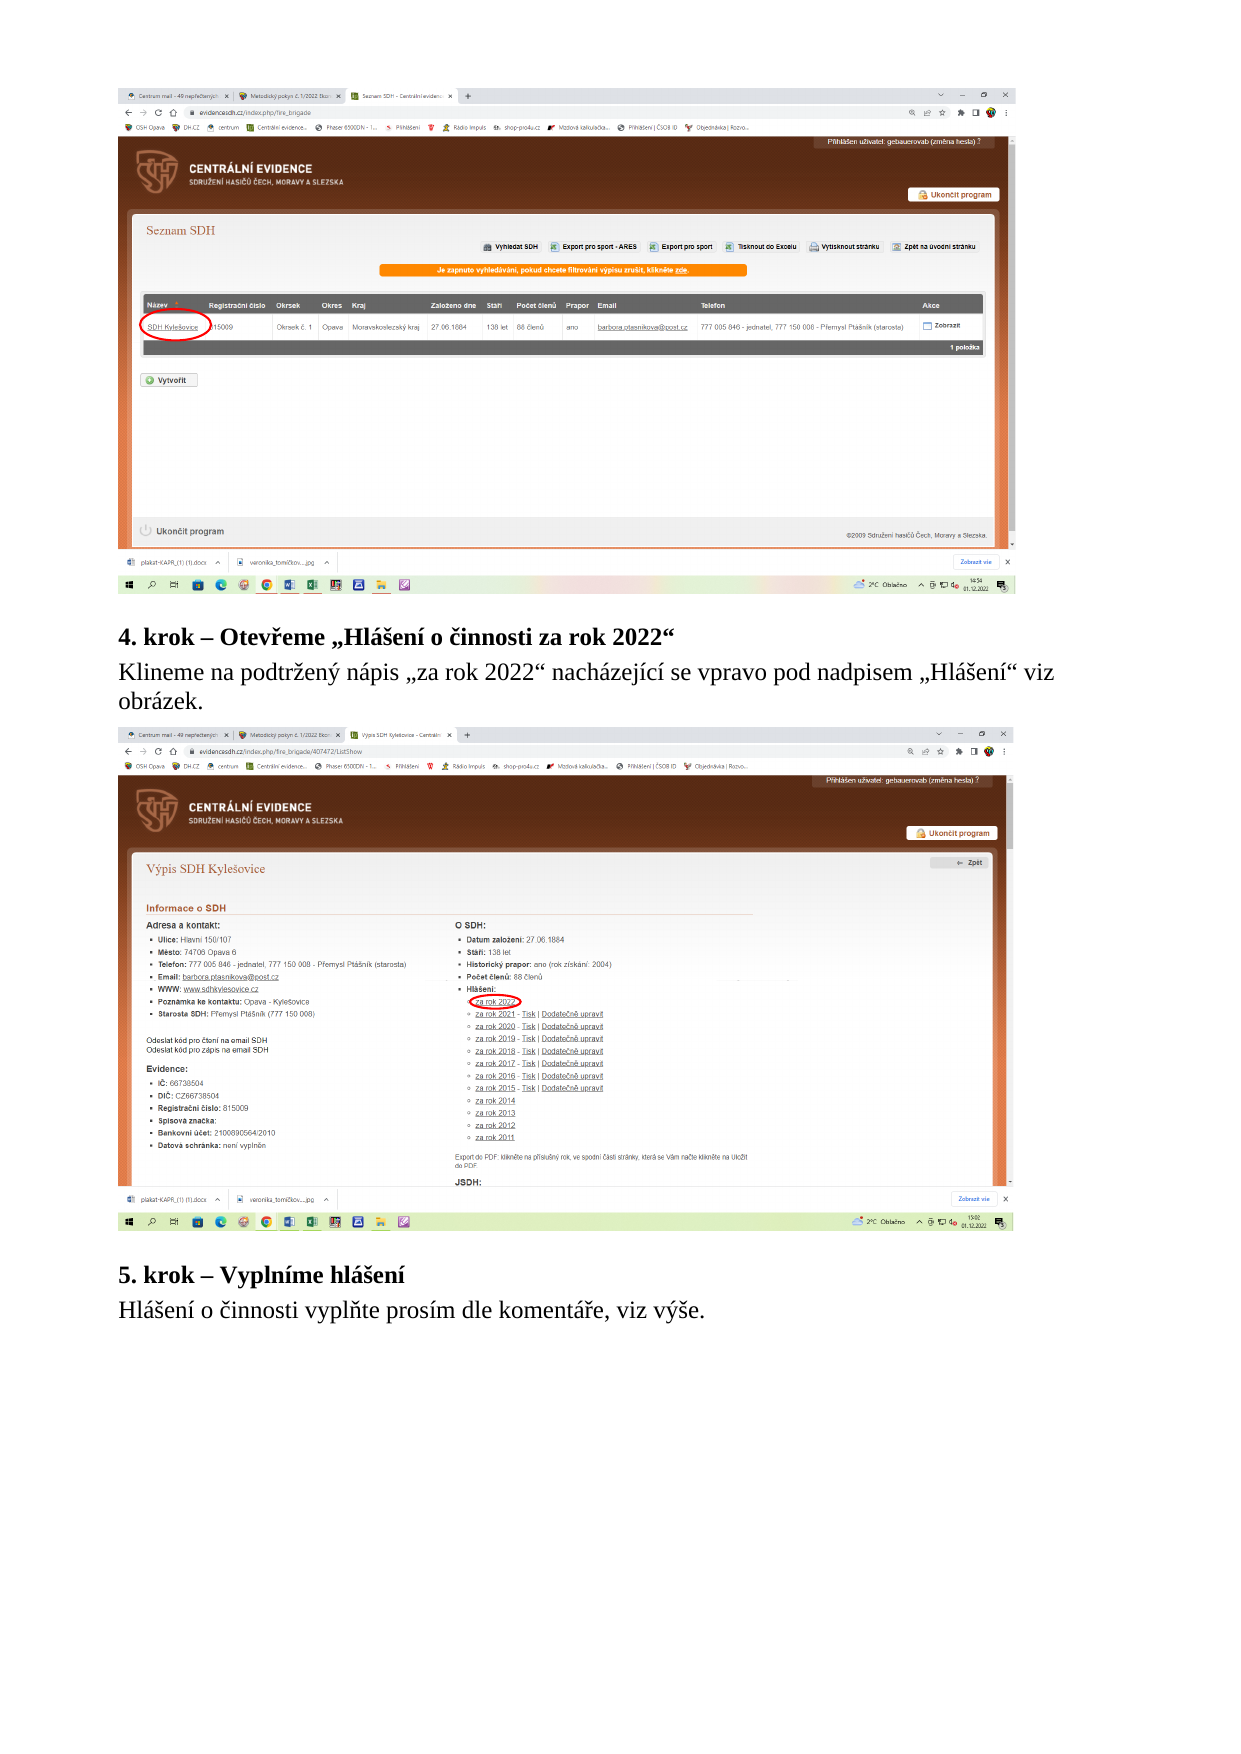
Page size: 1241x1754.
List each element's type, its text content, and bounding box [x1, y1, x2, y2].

text Klineme na podtržený nápis „za rok 2022“ nacházející se vpravo pod nadpisem „Hlášení“ viz obrázek. [118, 657, 1122, 715]
text 5. krok – Vyplníme hlášení [118, 1260, 1122, 1288]
picture [118, 88, 1016, 594]
picture [118, 727, 1014, 1231]
text 4. krok – Otevřeme „Hlášení o činnosti za rok 2022“ [118, 622, 1122, 651]
text Hlášení o činnosti vyplňte prosím dle komentáře, viz výše. [118, 1295, 1122, 1323]
